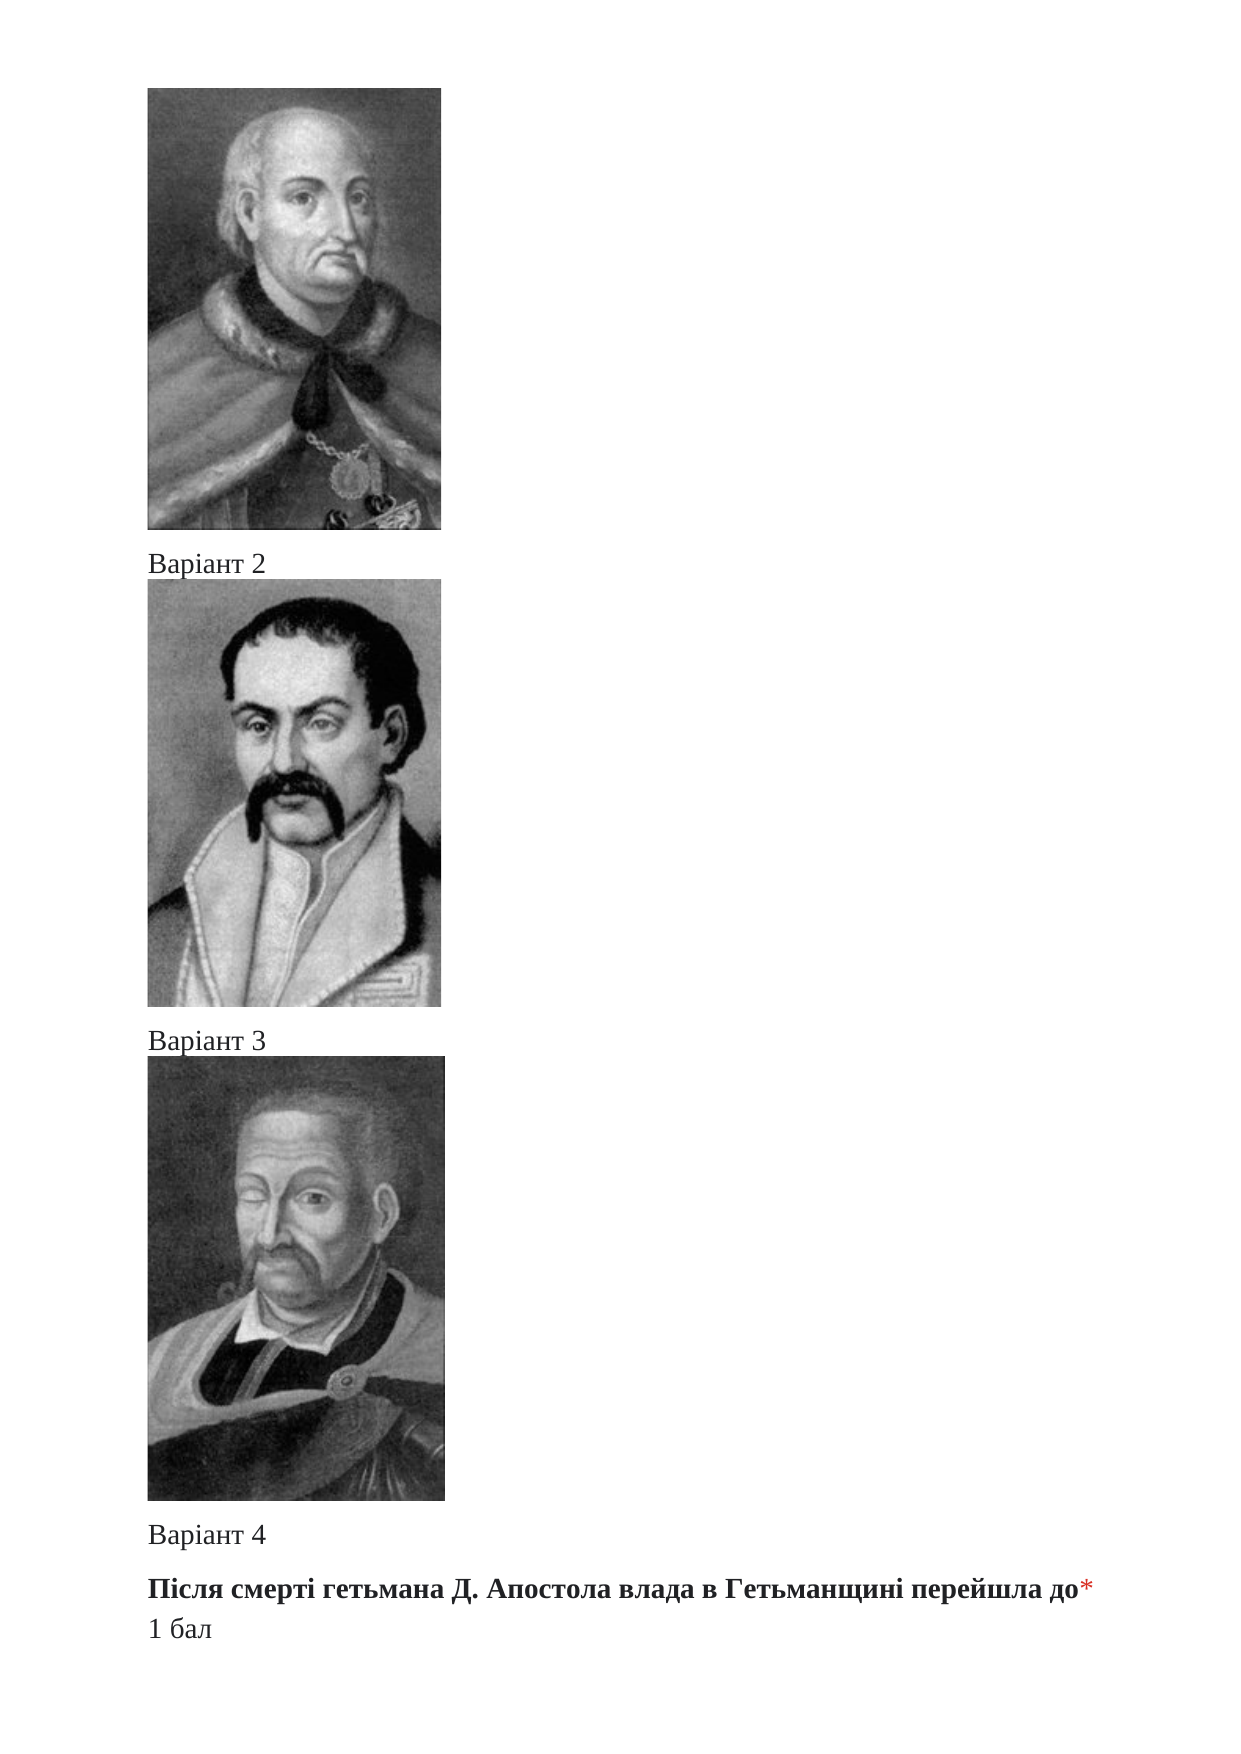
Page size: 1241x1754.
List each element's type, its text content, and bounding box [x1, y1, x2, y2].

picture [147, 1056, 445, 1501]
text Варіант 2 [148, 546, 1152, 579]
picture [147, 579, 442, 1007]
picture [147, 88, 442, 530]
text Після смерті гетьмана Д. Апостола влада в Гетьманщині перейшла до* [148, 1567, 1152, 1604]
text Варіант 4 [148, 1517, 1152, 1550]
text 1 бал [148, 1604, 1152, 1645]
text Варіант 3 [148, 1023, 1152, 1057]
